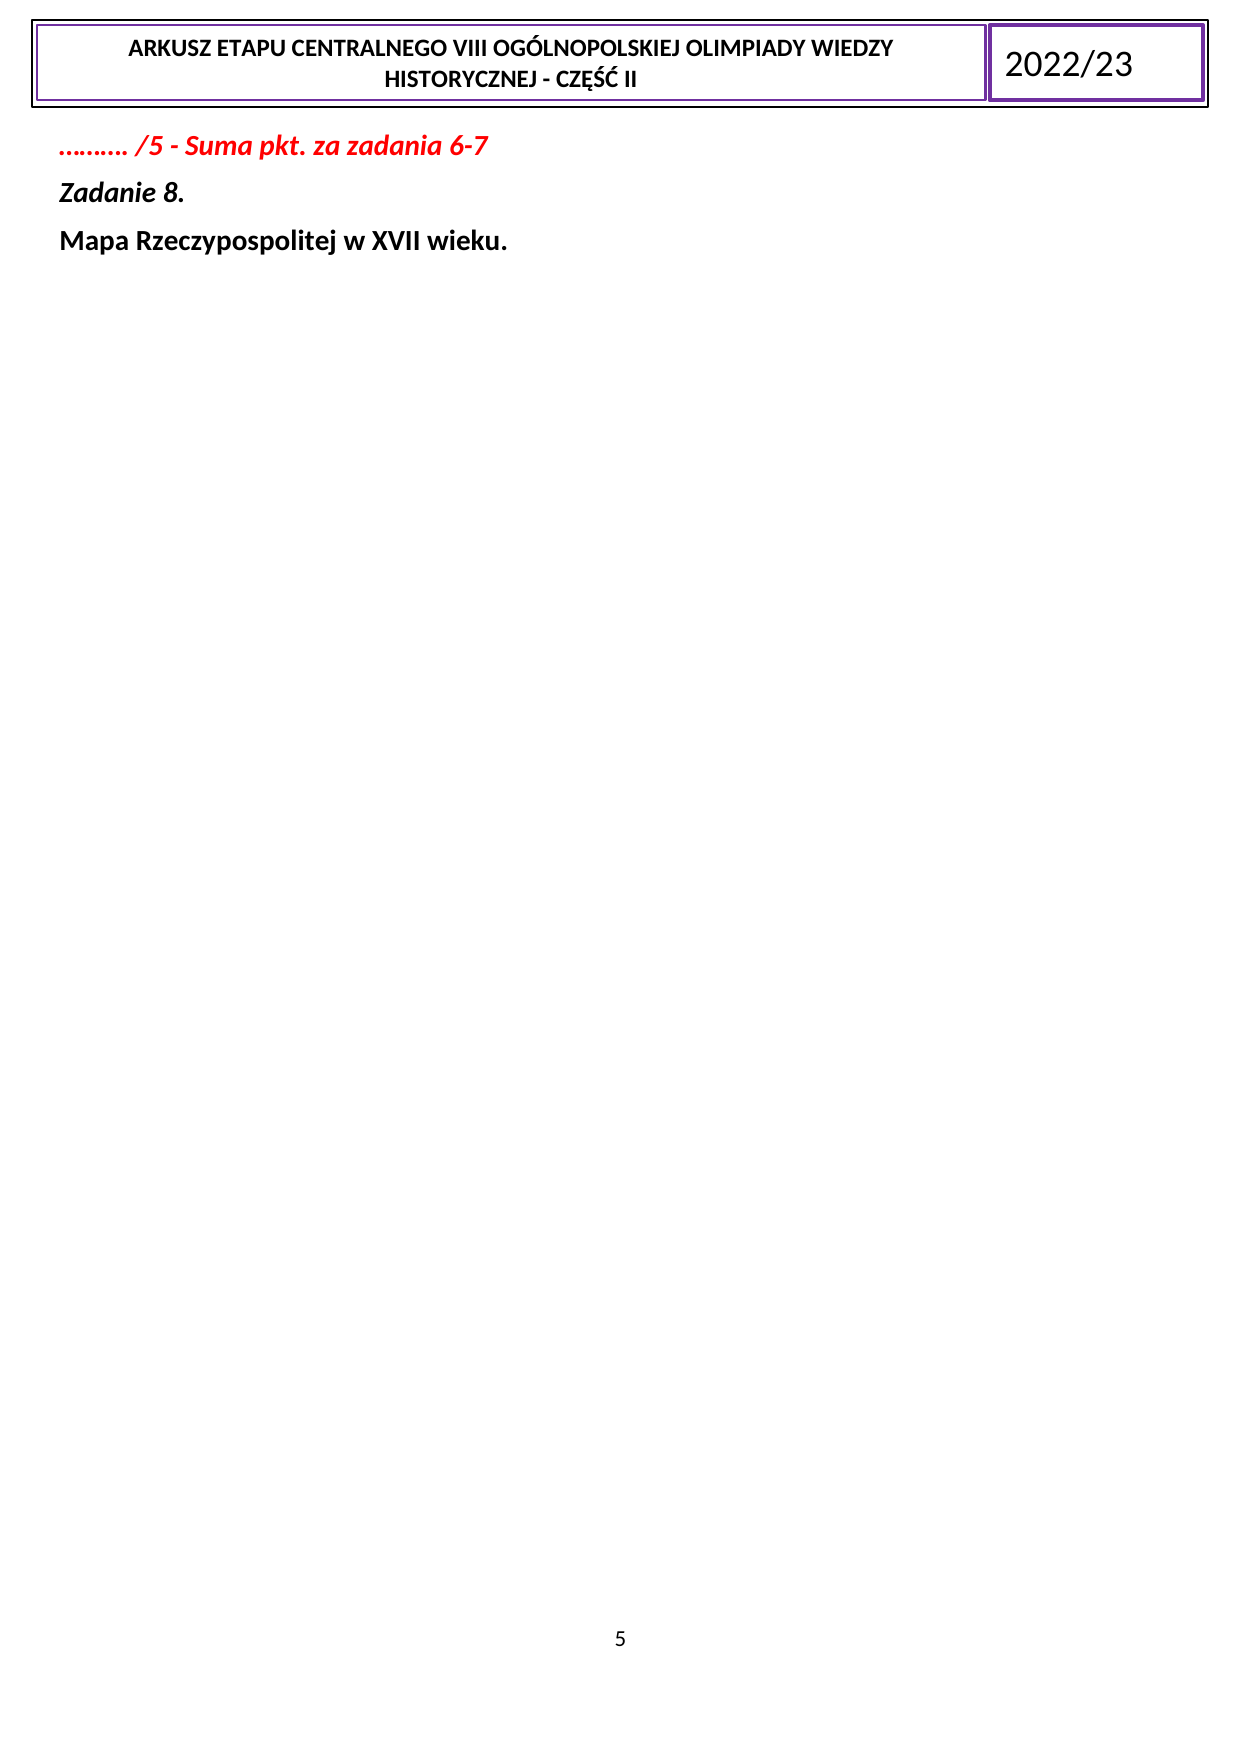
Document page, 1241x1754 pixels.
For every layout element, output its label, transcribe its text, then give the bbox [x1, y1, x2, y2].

text Zadanie 8. [59, 174, 1181, 209]
text Mapa Rzeczypospolitej w XVII wieku. [59, 222, 1181, 257]
text ………. /5 - Suma pkt. za zadania 6-7 [59, 127, 1181, 162]
